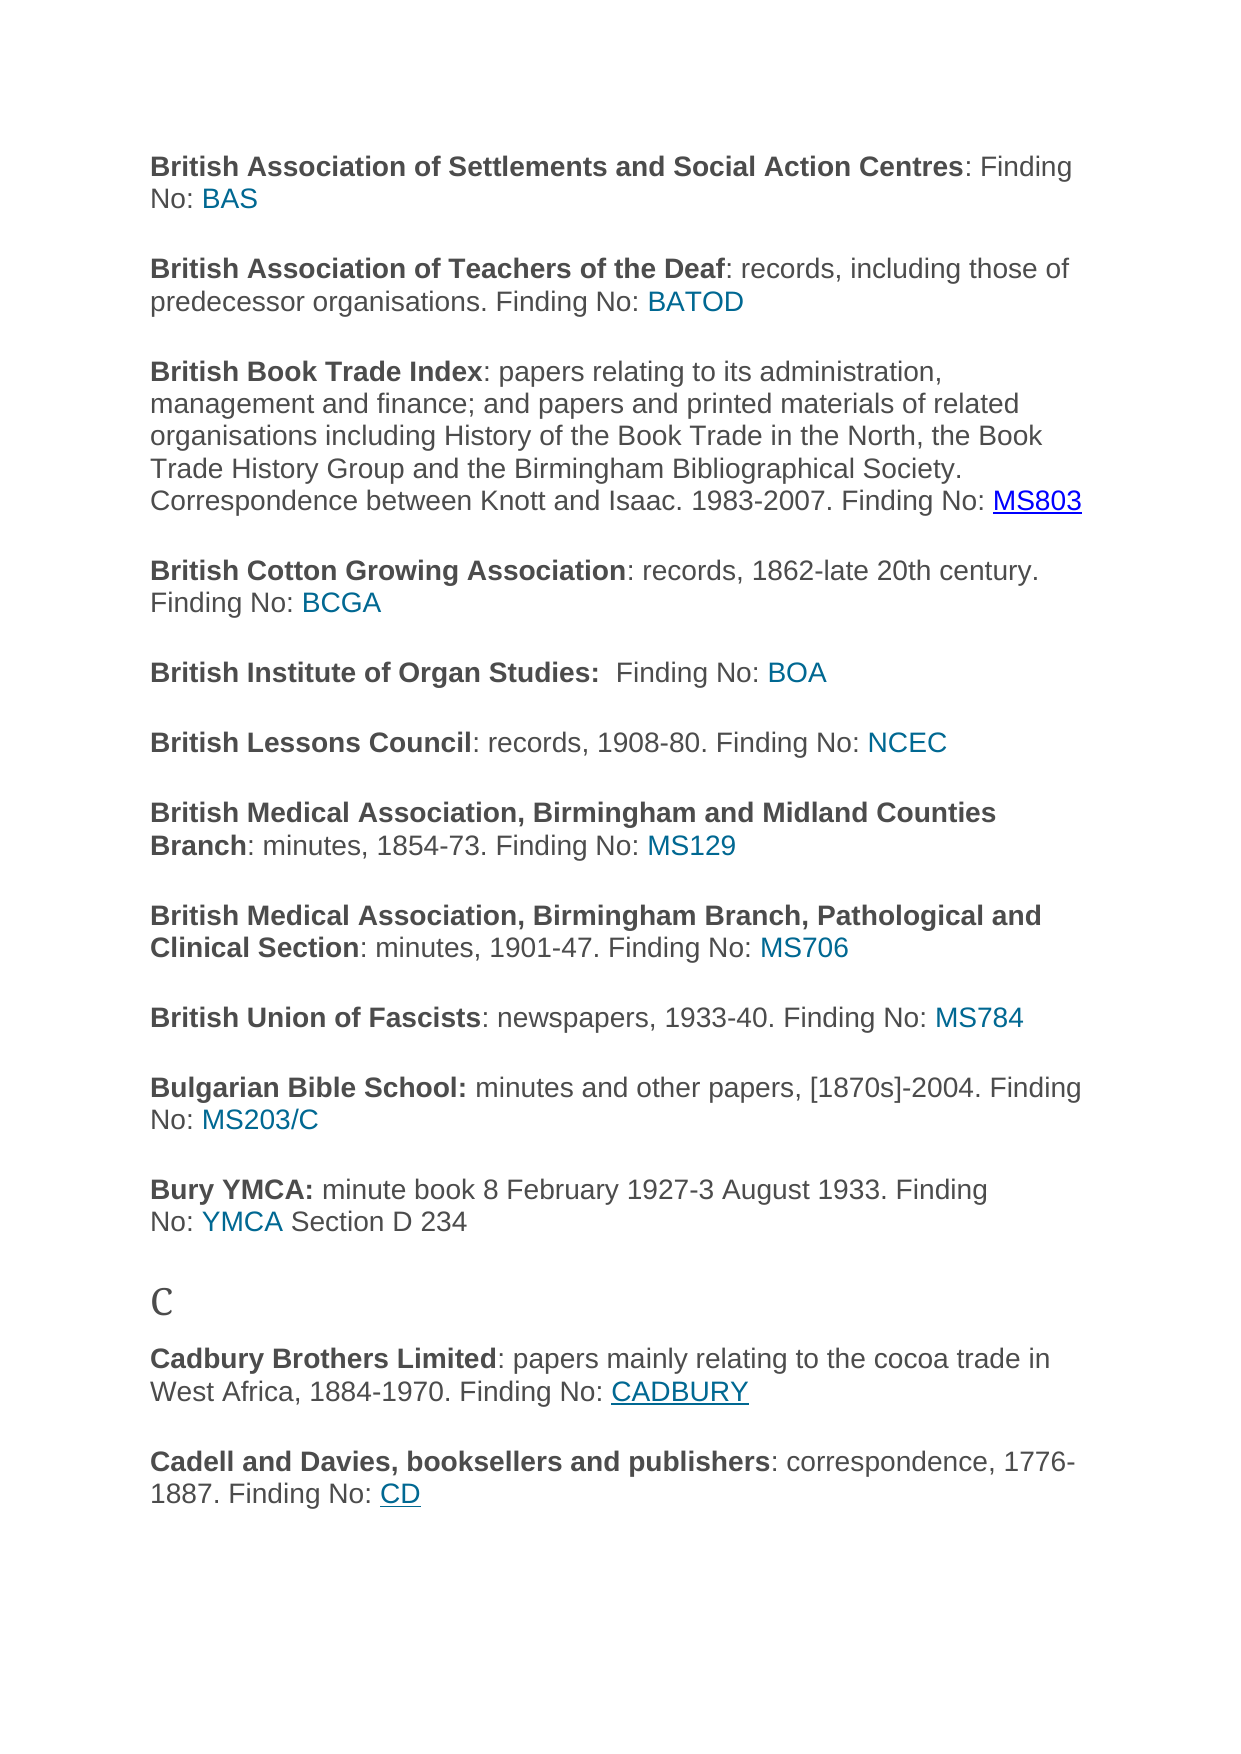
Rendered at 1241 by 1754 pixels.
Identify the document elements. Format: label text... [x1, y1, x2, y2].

text British Cotton Growing Association: records, 1862-late 20th century. Finding No: BCGA [150, 554, 1090, 619]
text British Institute of Organ Studies: Finding No: BOA [150, 656, 1090, 689]
text Cadbury Brothers Limited: papers mainly relating to the cocoa trade in West Africa, 1884-1970. Finding No: CADBURY [150, 1342, 1090, 1407]
text British Medical Association, Birmingham and Midland Counties Branch: minutes, 1854-73. Finding No: MS129 [150, 796, 1090, 861]
subtitle C [150, 1275, 1090, 1326]
text British Union of Fascists: newspapers, 1933-40. Finding No: MS784 [150, 1001, 1090, 1033]
text Cadell and Davies, booksellers and publishers: correspondence, 1776-1887. Finding No: CD [150, 1445, 1090, 1509]
text British Book Trade Index: papers relating to its administration, management and finance; and papers and printed materials of related organisations including History of the Book Trade in the North, the Book Trade History Group and the Birmingham Bibliographical Society. Correspondence between Knott and Isaac. 1983-2007. Finding No: MS803 [150, 354, 1090, 517]
text British Medical Association, Birmingham Branch, Pathological and Clinical Section: minutes, 1901-47. Finding No: MS706 [150, 898, 1090, 963]
text British Association of Settlements and Social Action Centres: Finding No: BAS [150, 150, 1090, 215]
text Bulgarian Bible School: minutes and other papers, [1870s]-2004. Finding No: MS203/C [150, 1071, 1090, 1135]
text Bury YMCA: minute book 8 February 1927-3 August 1933. Finding No: YMCA Section D 234 [150, 1173, 1090, 1238]
text British Lessons Council: records, 1908-80. Finding No: NCEC [150, 726, 1090, 759]
text British Association of Teachers of the Deaf: records, including those of predecessor organisations. Finding No: BATOD [150, 252, 1090, 317]
